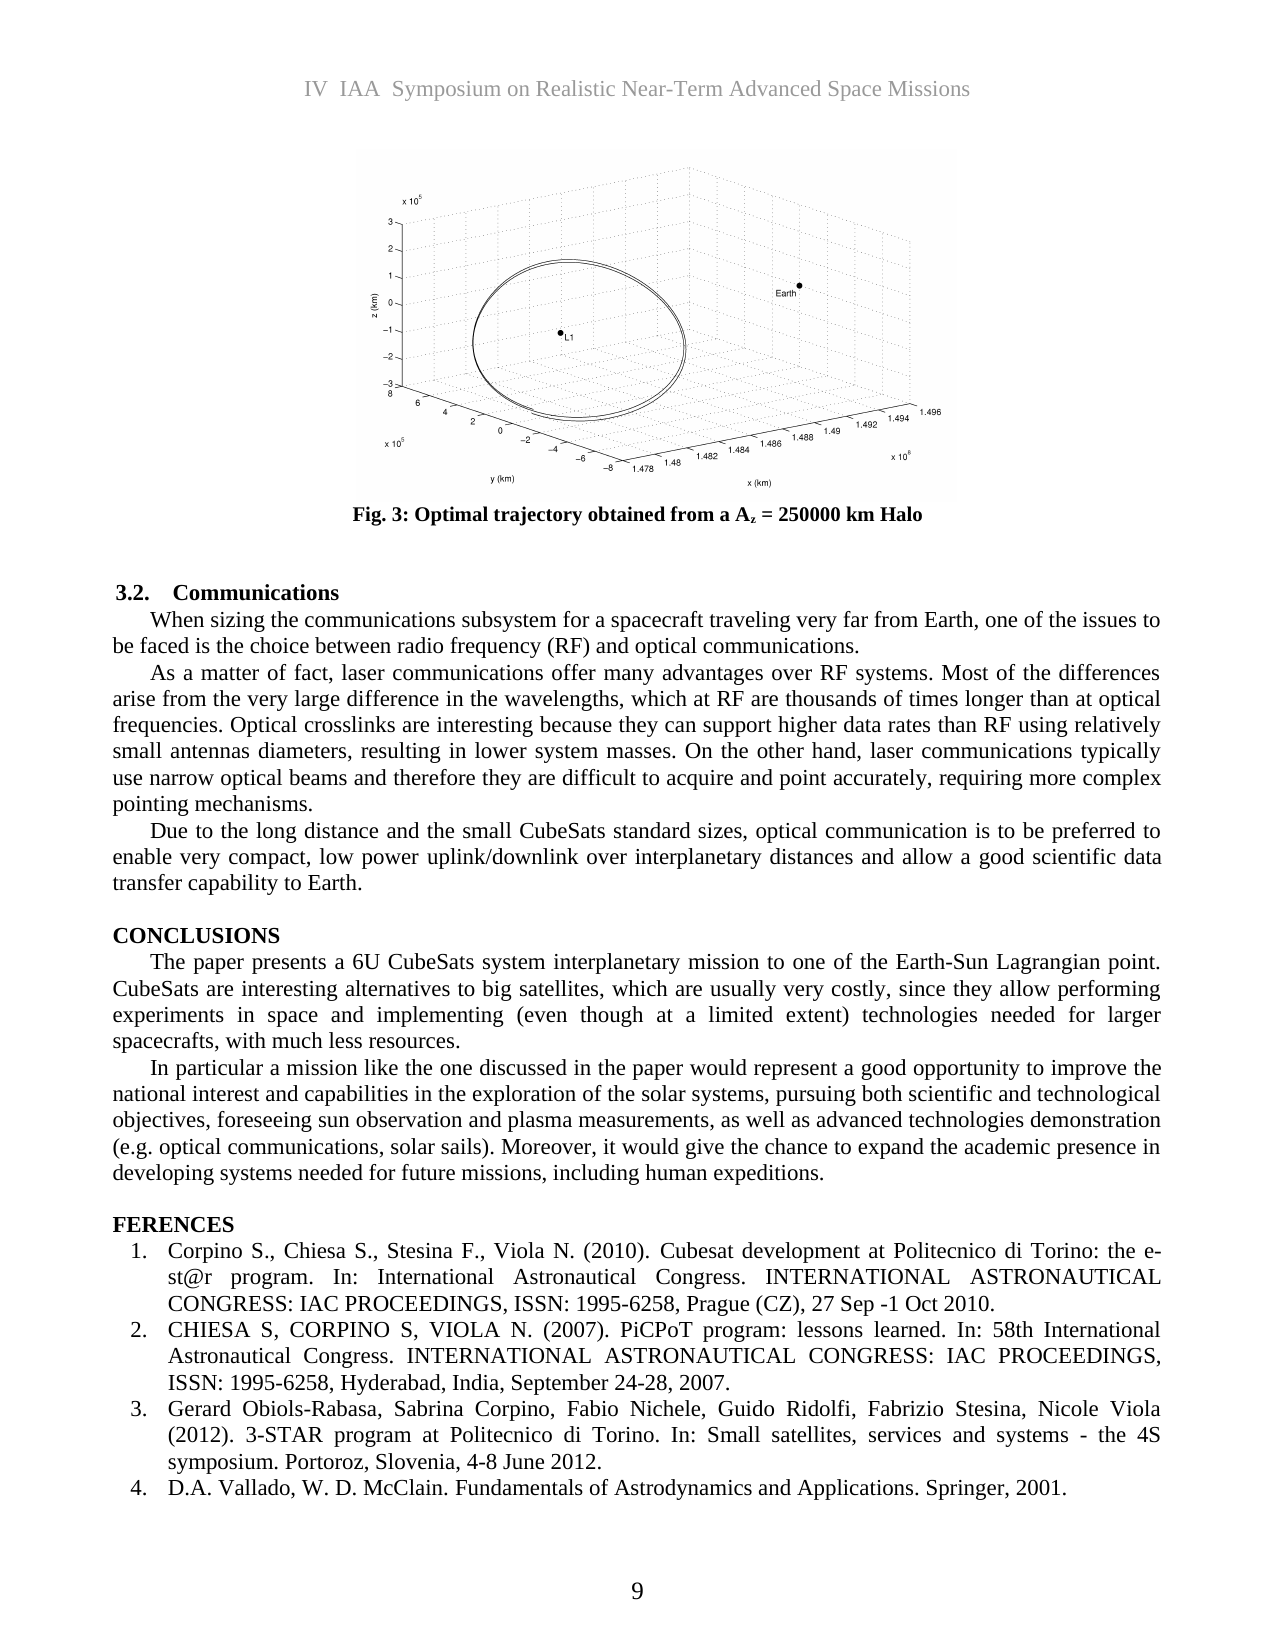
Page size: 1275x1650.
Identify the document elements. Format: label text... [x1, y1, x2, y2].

subtitle Communications [150, 579, 1163, 606]
title ferences [112, 1211, 1163, 1237]
text Fig. 3: Optimal trajectory obtained from a Az = 250000 km Halo [112, 502, 1163, 526]
list Gerard Obiols-Rabasa, Sabrina Corpino, Fabio Nichele, Guido Ridolfi, Fabrizio Stesina, Nicole Viola (2012). 3-STAR program at Politecnico di Torino. In: Small satellites, services and systems - the 4S symposium. Portoroz, Slovenia, 4-8 June 2012. [130, 1395, 1163, 1474]
title conclusions [112, 922, 1163, 948]
list D.A. Vallado, W. D. McClain. Fundamentals of Astrodynamics and Applications. Springer, 2001. [130, 1474, 1163, 1501]
list Corpino S., Chiesa S., Stesina F., Viola N. (2010). Cubesat development at Politecnico di Torino: the e-st@r program. In: International Astronautical Congress. INTERNATIONAL ASTRONAUTICAL CONGRESS: IAC PROCEEDINGS, ISSN: 1995-6258, Prague (CZ), 27 Sep -1 Oct 2010. [130, 1237, 1163, 1316]
text The paper presents a 6U CubeSats system interplanetary mission to one of the Earth-Sun Lagrangian point. CubeSats are interesting alternatives to big satellites, which are usually very costly, since they allow performing experiments in space and implementing (even though at a limited extent) technologies needed for larger spacecrafts, with much less resources. [112, 948, 1163, 1054]
text When sizing the communications subsystem for a spacecraft traveling very far from Earth, one of the issues to be faced is the choice between radio frequency (RF) and optical communications. [112, 606, 1163, 658]
text Due to the long distance and the small CubeSats standard sizes, optical communication is to be preferred to enable very compact, low power uplink/downlink over interplanetary distances and allow a good scientific data transfer capability to Earth. [112, 817, 1163, 896]
list CHIESA S, CORPINO S, VIOLA N. (2007). PiCPoT program: lessons learned. In: 58th International Astronautical Congress. INTERNATIONAL ASTRONAUTICAL CONGRESS: IAC PROCEEDINGS, ISSN: 1995-6258, Hyderabad, India, September 24-28, 2007. [130, 1316, 1163, 1395]
picture [356, 149, 957, 502]
text In particular a mission like the one discussed in the paper would represent a good opportunity to improve the national interest and capabilities in the exploration of the solar systems, pursuing both scientific and technological objectives, foreseeing sun observation and plasma measurements, as well as advanced technologies demonstration (e.g. optical communications, solar sails). Moreover, it would give the chance to expand the academic presence in developing systems needed for future missions, including human expeditions. [112, 1054, 1163, 1186]
text As a matter of fact, laser communications offer many advantages over RF systems. Most of the differences arise from the very large difference in the wavelengths, which at RF are thousands of times longer than at optical frequencies. Optical crosslinks are interesting because they can support higher data rates than RF using relatively small antennas diameters, resulting in lower system masses. On the other hand, laser communications typically use narrow optical beams and therefore they are difficult to acquire and point accurately, requiring more complex pointing mechanisms. [112, 658, 1163, 817]
